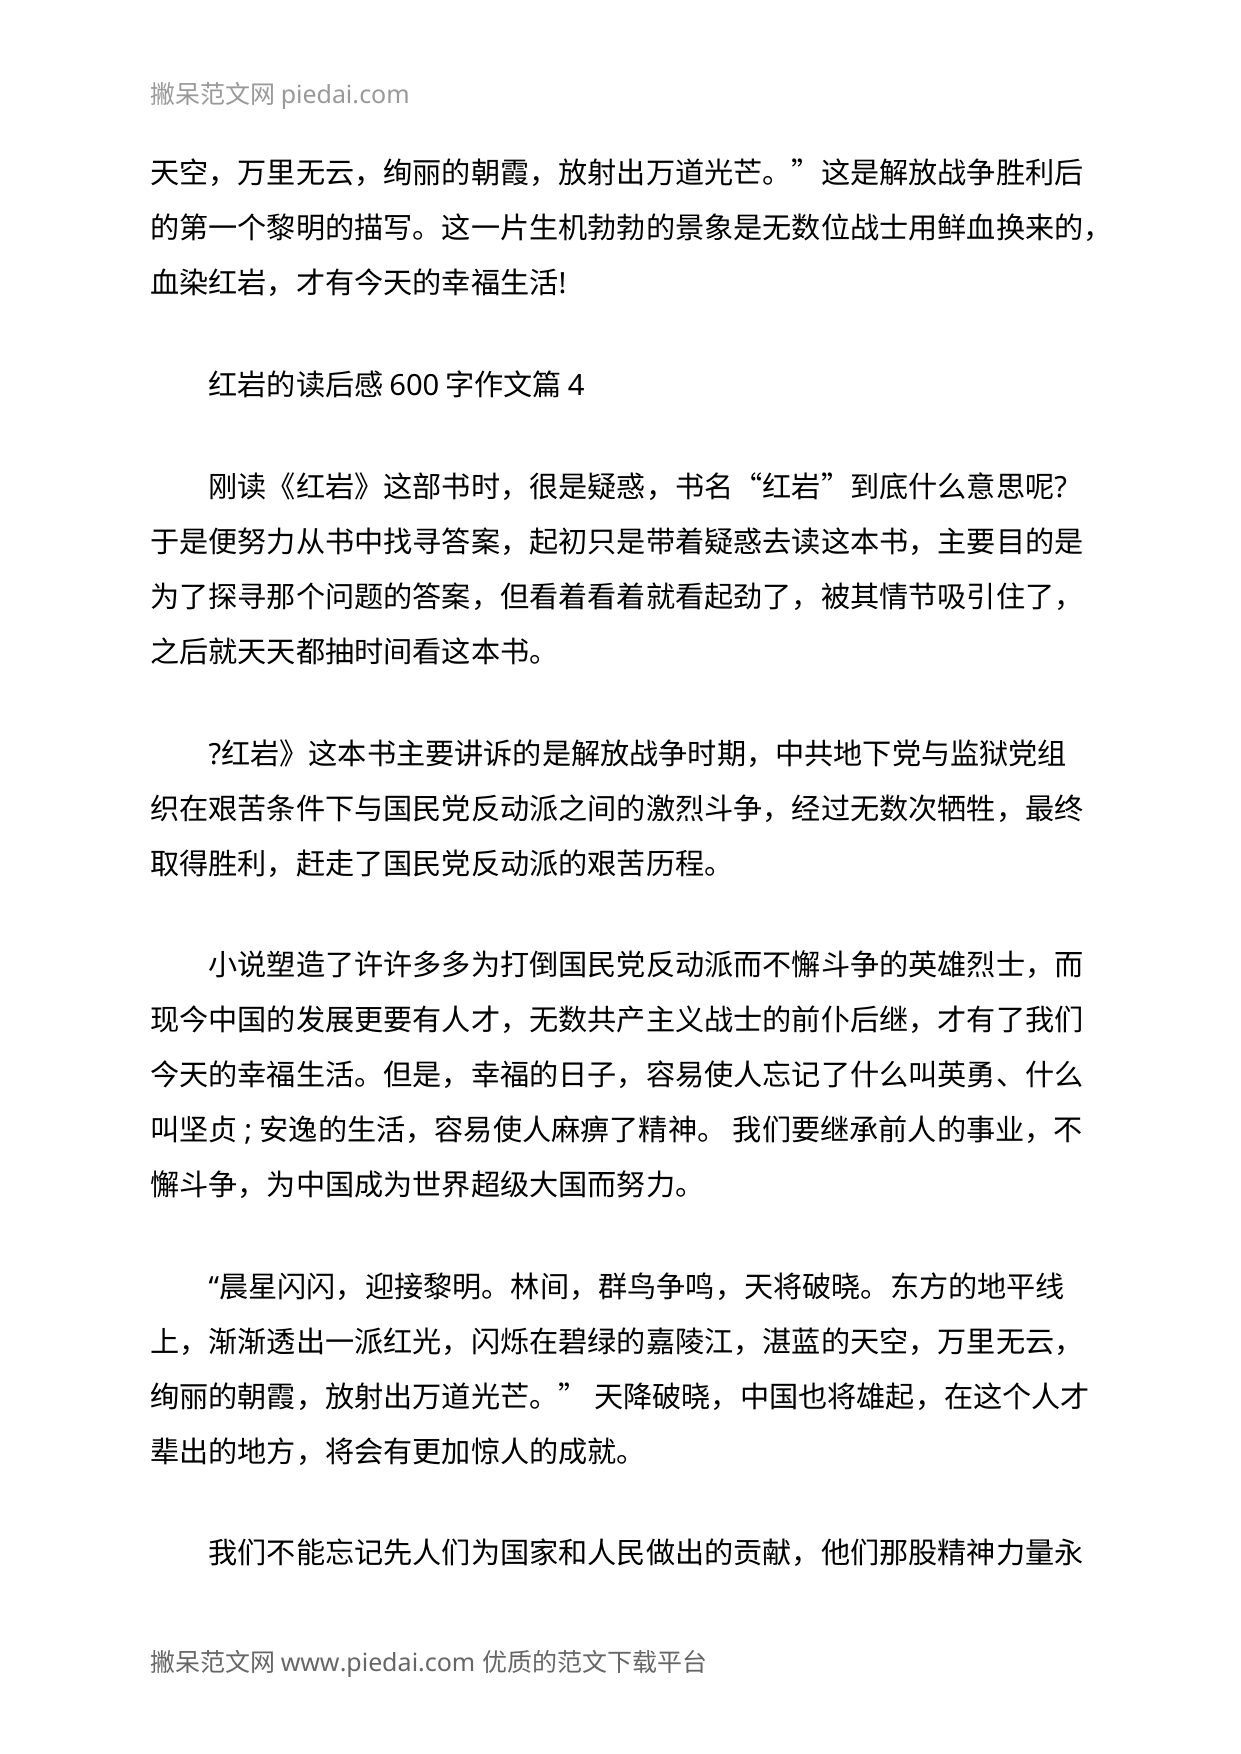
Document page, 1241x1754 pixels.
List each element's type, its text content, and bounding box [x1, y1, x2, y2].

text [150, 150, 1090, 302]
text 刚读《红岩》这部书时，很是疑惑，书名“红岩”到底什么意思呢?于是便努力从书中找寻答案，起初只是带着疑惑去读这本书，主要目的是为了探寻那个问题的答案，但看着看着就看起劲了，被其情节吸引住了，之后就天天都抽时间看这本书。 [150, 464, 1090, 671]
text 红岩的读后感600字作文篇4 [150, 362, 1090, 404]
text 小说塑造了许许多多为打倒国民党反动派而不懈斗争的英雄烈士，而现今中国的发展更要有人才，无数共产主义战士的前仆后继，才有了我们今天的幸福生活。但是，幸福的日子，容易使人忘记了什么叫英勇、什么叫坚贞 ; 安逸的生活，容易使人麻痹了精神。 我们要继承前人的事业，不懈斗争，为中国成为世界超级大国而努力。 [150, 942, 1090, 1204]
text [150, 1530, 1090, 1572]
text “晨星闪闪，迎接黎明。林间，群鸟争鸣，天将破晓。东方的地平线上，渐渐透出一派红光，闪烁在碧绿的嘉陵江，湛蓝的天空，万里无云，绚丽的朝霞，放射出万道光芒。” 天降破晓，中国也将雄起，在这个人才辈出的地方，将会有更加惊人的成就。 [150, 1263, 1090, 1471]
text ?红岩》这本书主要讲诉的是解放战争时期，中共地下党与监狱党组织在艰苦条件下与国民党反动派之间的激烈斗争，经过无数次牺牲，最终取得胜利，赶走了国民党反动派的艰苦历程。 [150, 730, 1090, 882]
